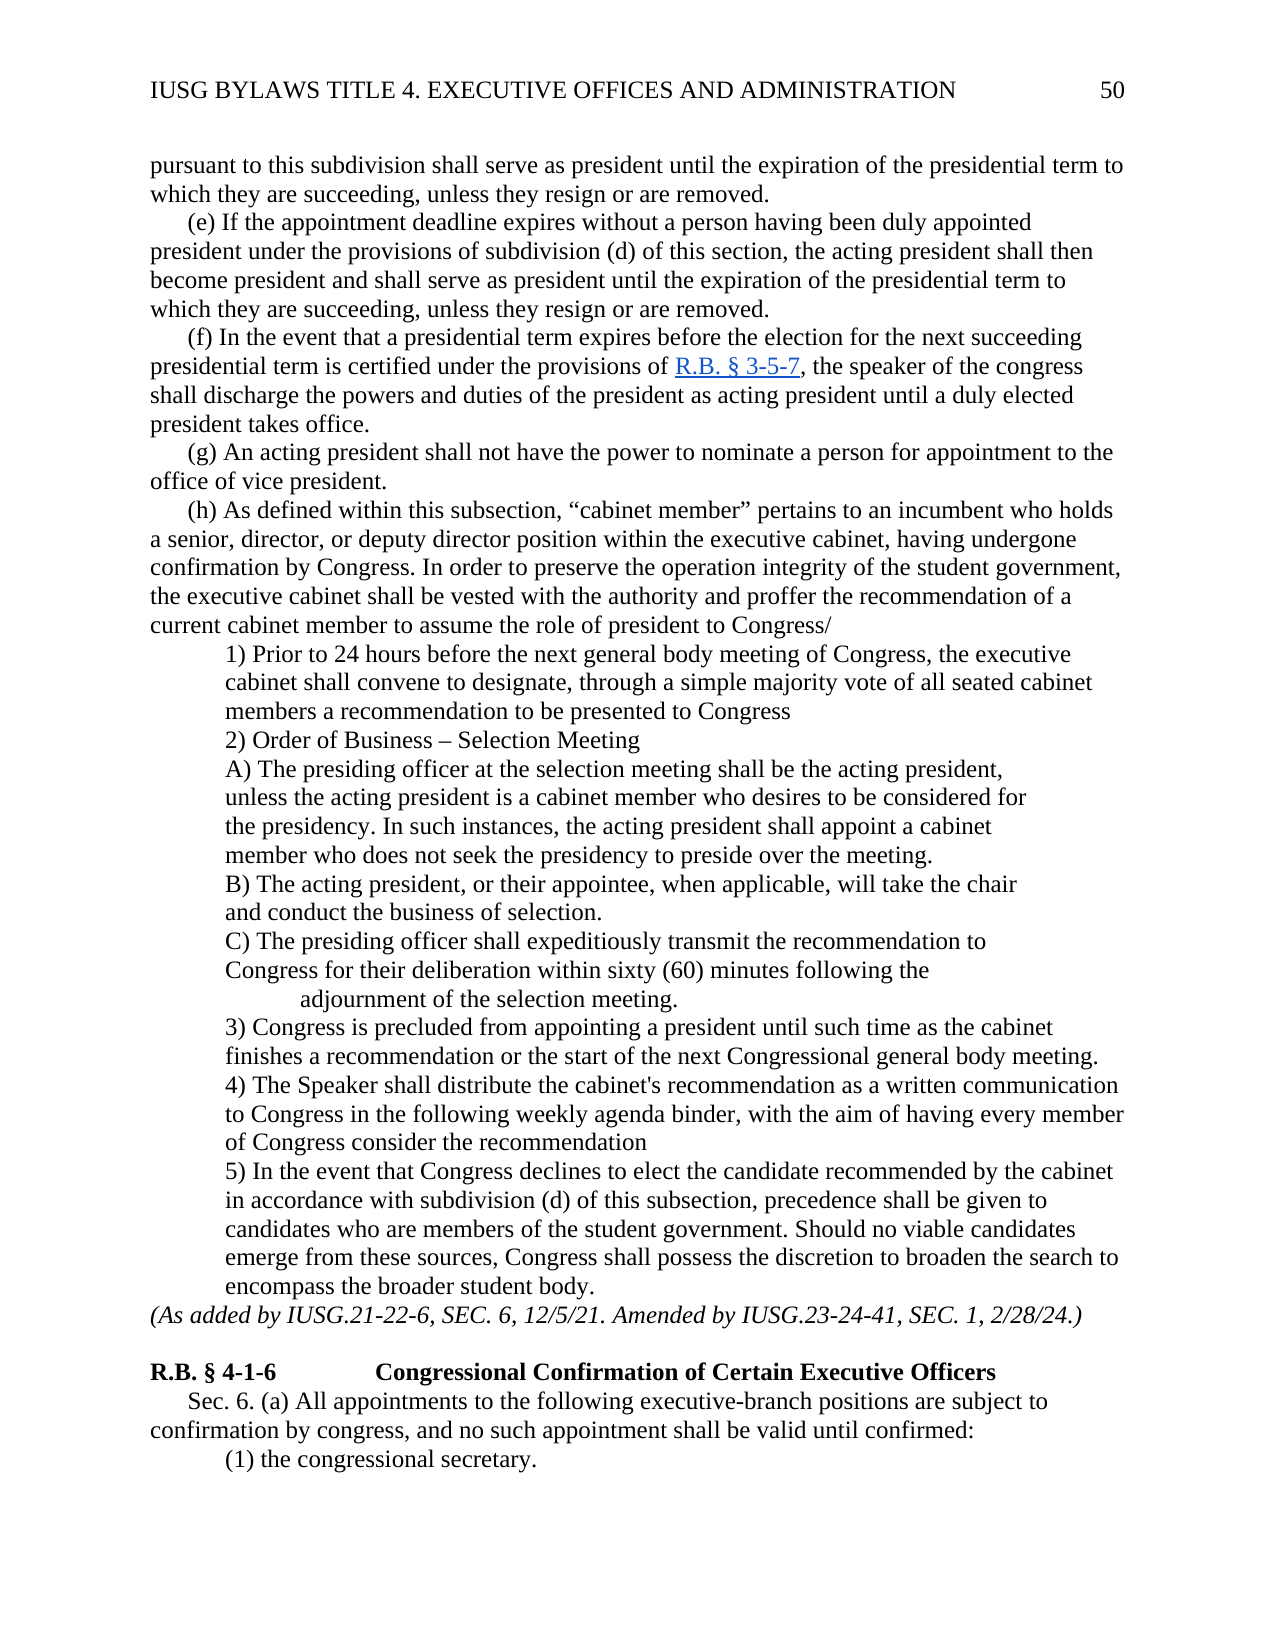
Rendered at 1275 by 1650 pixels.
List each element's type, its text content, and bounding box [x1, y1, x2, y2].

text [150, 150, 1125, 207]
text C) The presiding officer shall expeditiously transmit the recommendation to Congress for their deliberation within sixty (60) minutes following the adjournment of the selection meeting. [150, 926, 1125, 1012]
text 2) Order of Business – Selection Meeting [150, 725, 1125, 754]
subtitle R.B. § 4-1-6 Congressional Confirmation of Certain Executive Officers [150, 1357, 1125, 1386]
text (1) the congressional secretary. [225, 1444, 1125, 1472]
text A) The presiding officer at the selection meeting shall be the acting president, unless the acting president is a cabinet member who desires to be considered for the presidency. In such instances, the acting president shall appoint a cabinet member who does not seek the presidency to preside over the meeting. [150, 754, 1125, 869]
text (g) An acting president shall not have the power to nominate a person for appointment to the office of vice president. [150, 437, 1125, 495]
text 3) Congress is precluded from appointing a president until such time as the cabinet finishes a recommendation or the start of the next Congressional general body meeting. [150, 1012, 1125, 1070]
text (e) If the appointment deadline expires without a person having been duly appointed president under the provisions of subdivision (d) of this section, the acting president shall then become president and shall serve as president until the expiration of the presidential term to which they are succeeding, unless they resign or are removed. [150, 207, 1125, 322]
text B) The acting president, or their appointee, when applicable, will take the chair and conduct the business of selection. [150, 869, 1125, 926]
text 4) The Speaker shall distribute the cabinet's recommendation as a written communication to Congress in the following weekly agenda binder, with the aim of having every member of Congress consider the recommendation [150, 1070, 1125, 1156]
text Sec. 6. (a) All appointments to the following executive-branch positions are subject to confirmation by congress, and no such appointment shall be valid until confirmed: [150, 1386, 1125, 1444]
text (h) As defined within this subsection, “cabinet member” pertains to an incumbent who holds a senior, director, or deputy director position within the executive cabinet, having undergone confirmation by Congress. In order to preserve the operation integrity of the student government, the executive cabinet shall be vested with the authority and proffer the recommendation of a current cabinet member to assume the role of president to Congress/ [150, 495, 1125, 639]
text 5) In the event that Congress declines to elect the candidate recommended by the cabinet in accordance with subdivision (d) of this subsection, precedence shall be given to candidates who are members of the student government. Should no viable candidates emerge from these sources, Congress shall possess the discretion to broaden the search to encompass the broader student body. [150, 1156, 1125, 1300]
text 1) Prior to 24 hours before the next general body meeting of Congress, the executive cabinet shall convene to designate, through a simple majority vote of all seated cabinet members a recommendation to be presented to Congress [150, 639, 1125, 725]
text (As added by IUSG.21-22-6, SEC. 6, 12/5/21. Amended by IUSG.23-24-41, SEC. 1, 2/28/24.) [150, 1300, 1125, 1329]
text (f) In the event that a presidential term expires before the election for the next succeeding presidential term is certified under the provisions of R.B. § 3-5-7, the speaker of the congress shall discharge the powers and duties of the president as acting president until a duly elected president takes office. [150, 322, 1125, 437]
